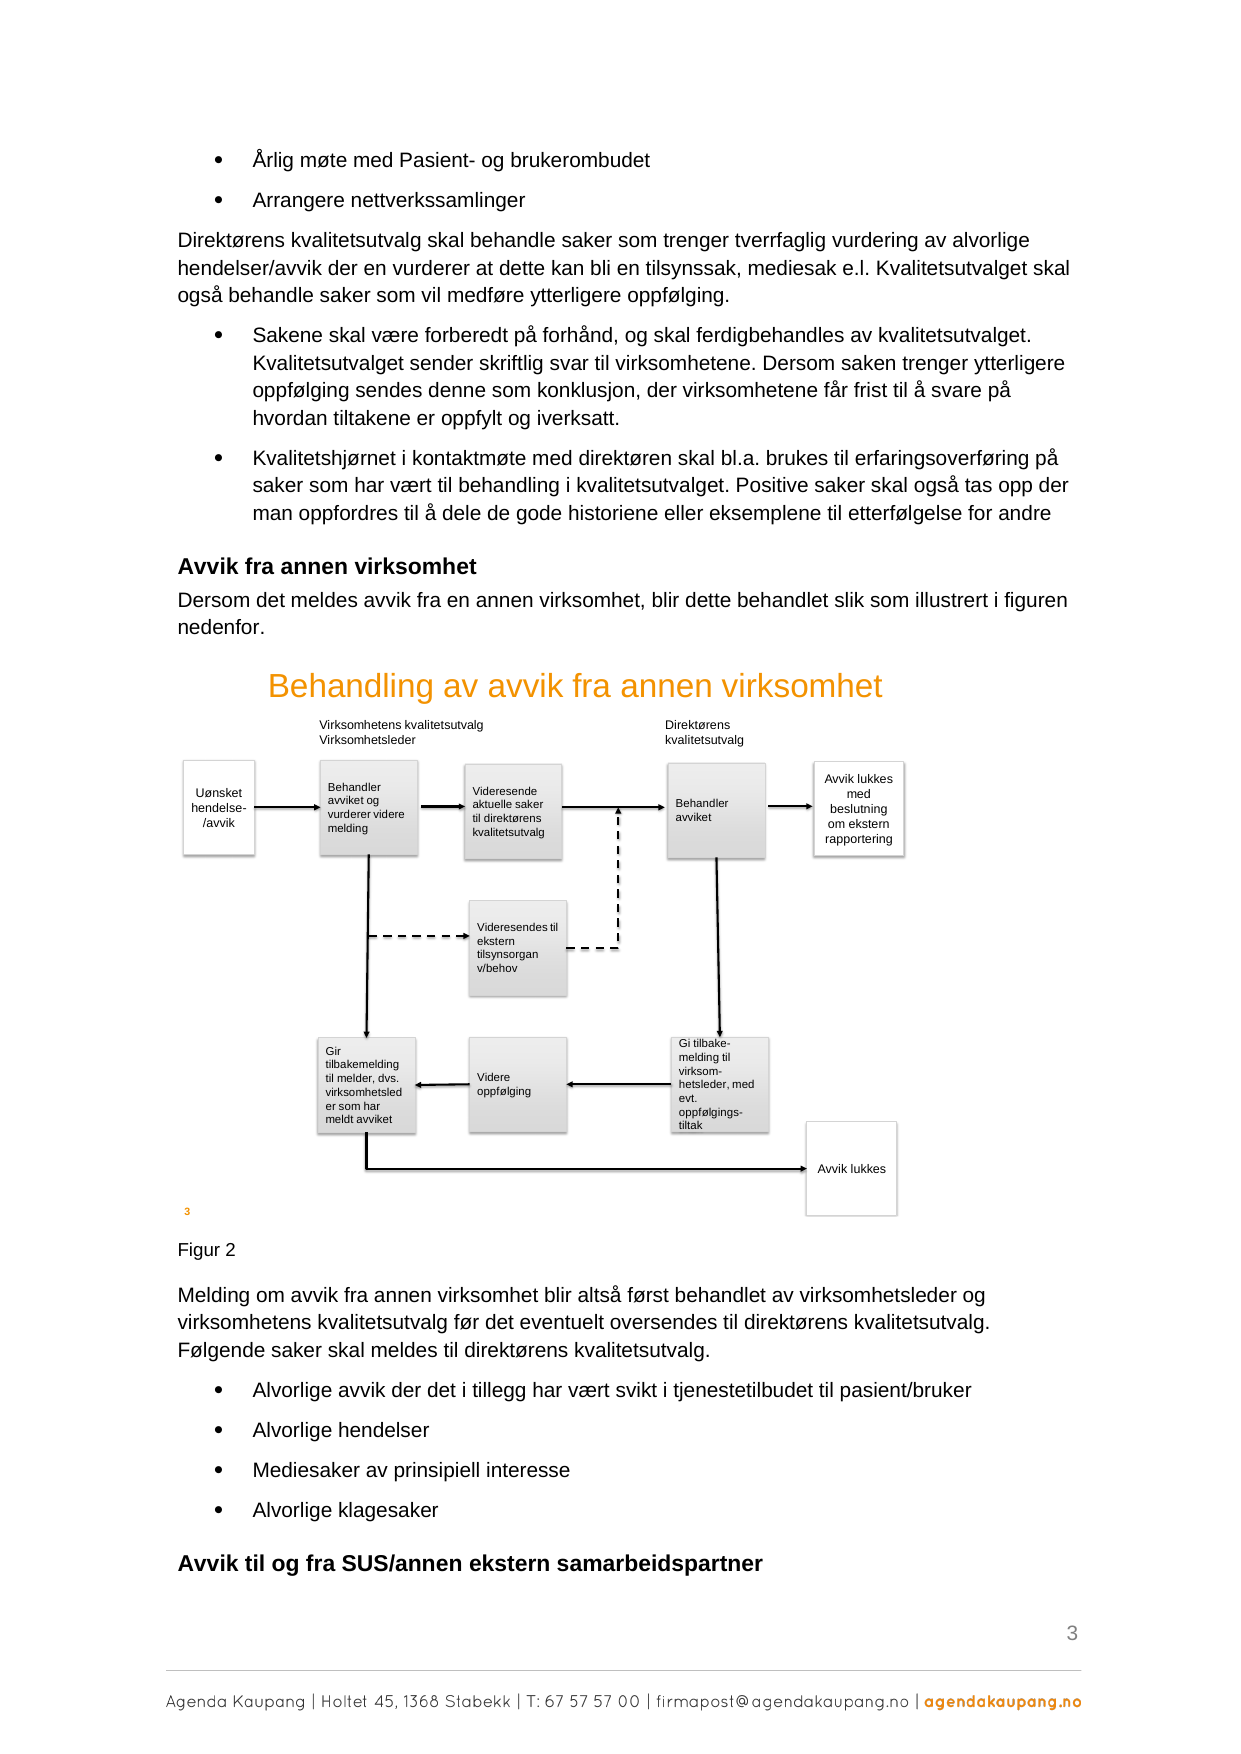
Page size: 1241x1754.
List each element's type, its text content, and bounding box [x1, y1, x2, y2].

list Kvalitetshjørnet i kontaktmøte med direktøren skal bl.a. brukes til erfaringsoverføring på saker som har vært til behandling i kvalitetsutvalget. Positive saker skal også tas opp der man oppfordres til å dele de gode historiene eller eksemplene til etterfølgelse for andre [215, 446, 1078, 524]
picture [166, 1667, 1082, 1711]
text Direktørens kvalitetsutvalg skal behandle saker som trenger tverrfaglig vurdering av alvorlige hendelser/avvik der en vurderer at dette kan bli en tilsynssak, mediesak e.l. Kvalitetsutvalget skal også behandle saker som vil medføre ytterligere oppfølging. [177, 228, 1078, 307]
list Alvorlige klagesaker [215, 1498, 1078, 1522]
list Mediesaker av prinsipiell interesse [215, 1458, 1078, 1482]
list Sakene skal være forberedt på forhånd, og skal ferdigbehandles av kvalitetsutvalget. Kvalitetsutvalget sender skriftlig svar til virksomhetene. Dersom saken trenger ytterligere oppfølging sendes denne som konklusjon, der virksomhetene får frist til å svare på hvordan tiltakene er oppfylt og iverksatt. [215, 323, 1078, 429]
list Årlig møte med Pasient- og brukerombudet [215, 148, 1078, 172]
subtitle Avvik fra annen virksomhet [177, 553, 1078, 579]
list Alvorlige hendelser [215, 1417, 1078, 1442]
subtitle Avvik til og fra SUS/annen ekstern samarbeidspartner [177, 1550, 1078, 1577]
text Melding om avvik fra annen virksomhet blir altså først behandlet av virksomhetsleder og virksomhetens kvalitetsutvalg før det eventuelt oversendes til direktørens kvalitetsutvalg. Følgende saker skal meldes til direktørens kvalitetsutvalg. [177, 1282, 1078, 1361]
list Alvorlige avvik der det i tillegg har vært svikt i tjenestetilbudet til pasient/bruker [215, 1377, 1078, 1401]
list Arrangere nettverkssamlinger [215, 188, 1078, 212]
text Dersom det meldes avvik fra en annen virksomhet, blir dette behandlet slik som illustrert i figuren nedenfor. [177, 587, 1078, 639]
